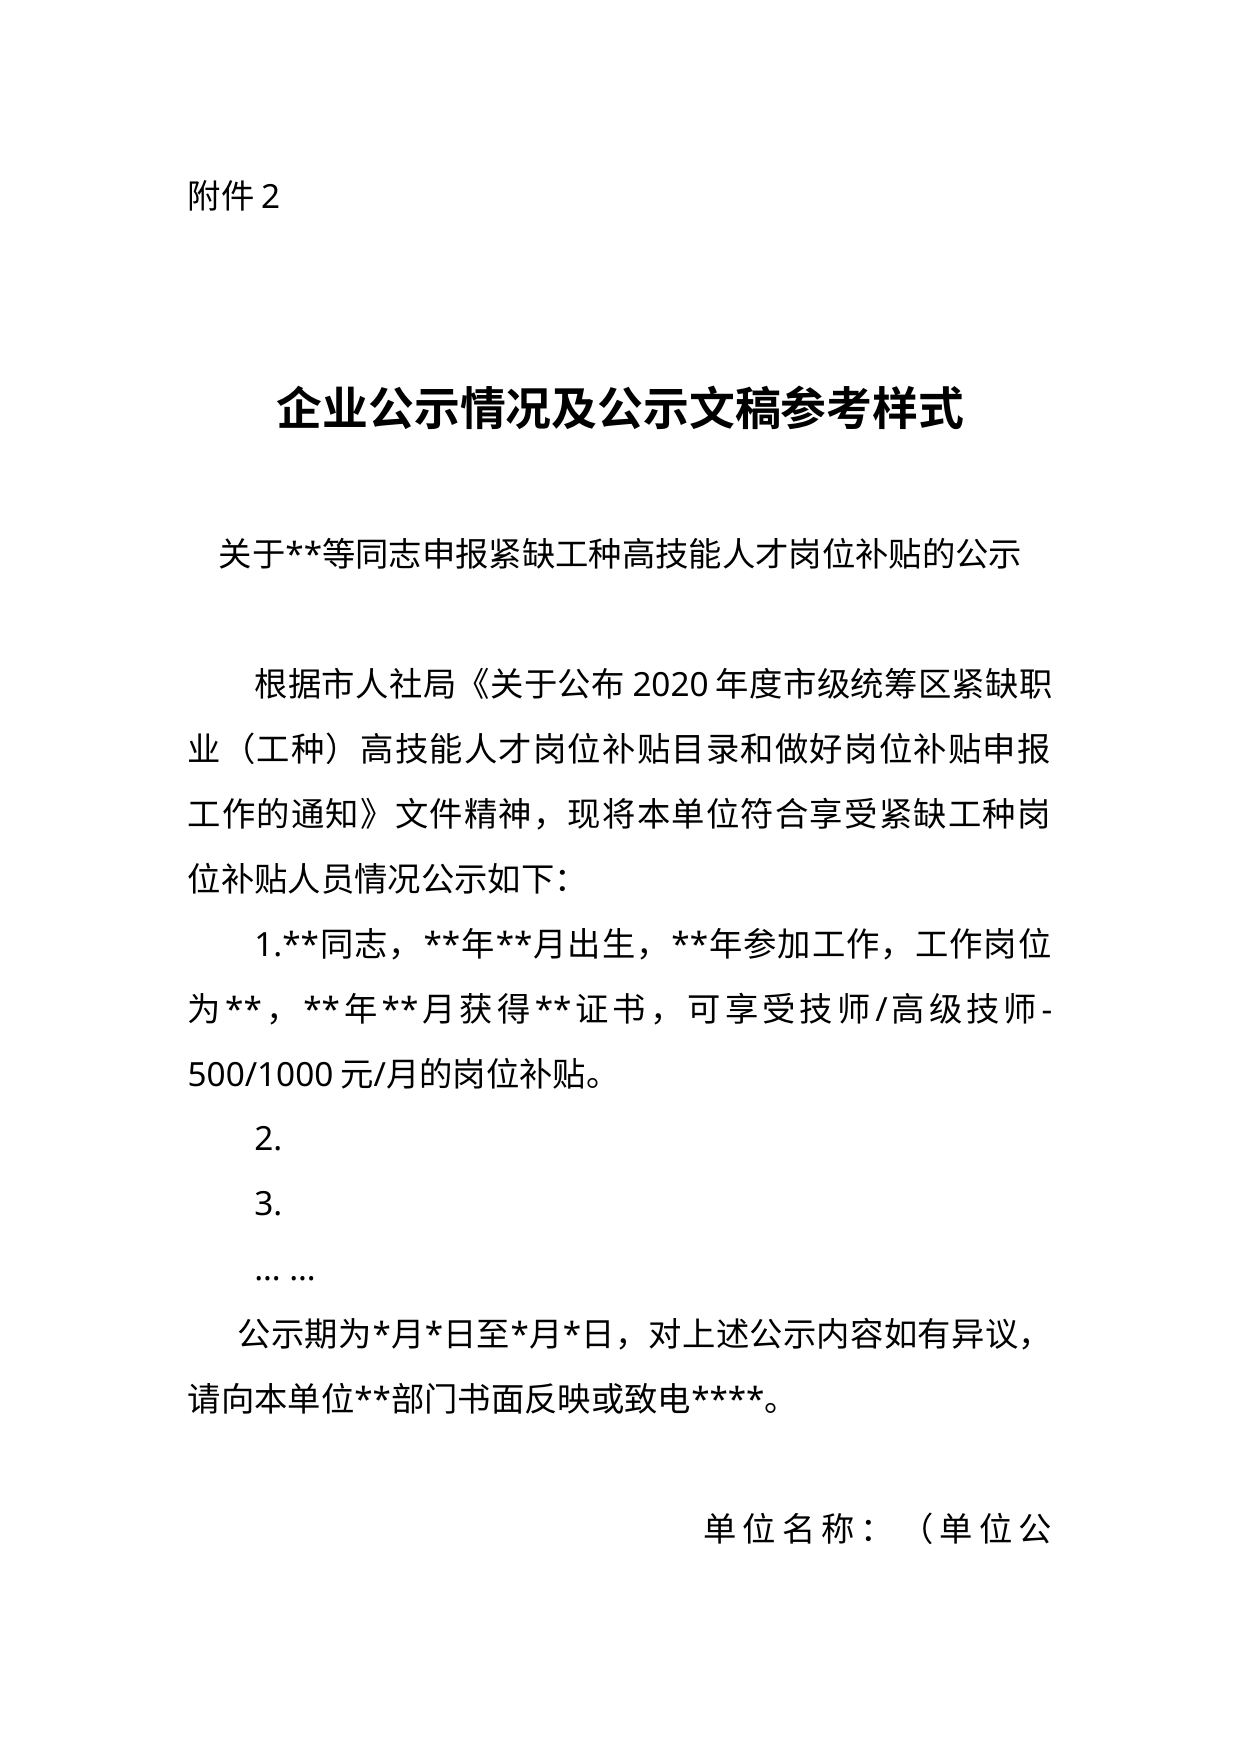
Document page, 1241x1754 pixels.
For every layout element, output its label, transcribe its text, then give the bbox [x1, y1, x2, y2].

text 公示期为*月*日至*月*日，对上述公示内容如有异议，请向本单位**部门书面反映或致电****。 [187, 1299, 1053, 1429]
text 关于**等同志申报紧缺工种高技能人才岗位补贴的公示 [187, 519, 1053, 584]
text 根据市人社局《关于公布2020年度市级统筹区紧缺职业（工种）高技能人才岗位补贴目录和做好岗位补贴申报工作的通知》文件精神，现将本单位符合享受紧缺工种岗位补贴人员情况公示如下： [187, 649, 1053, 909]
text 1.**同志，**年**月出生，**年参加工作，工作岗位为**，**年**月获得**证书，可享受技师/高级技师-500/1000元/月的岗位补贴。 [187, 909, 1053, 1104]
text 附件2 [187, 162, 1053, 227]
text 2. [187, 1104, 1053, 1169]
text 企业公示情况及公示文稿参考样式 [187, 357, 1053, 454]
text 单位名称：（单位公章） [703, 1494, 1053, 1559]
text … … [187, 1234, 1053, 1299]
text 3. [187, 1169, 1053, 1234]
